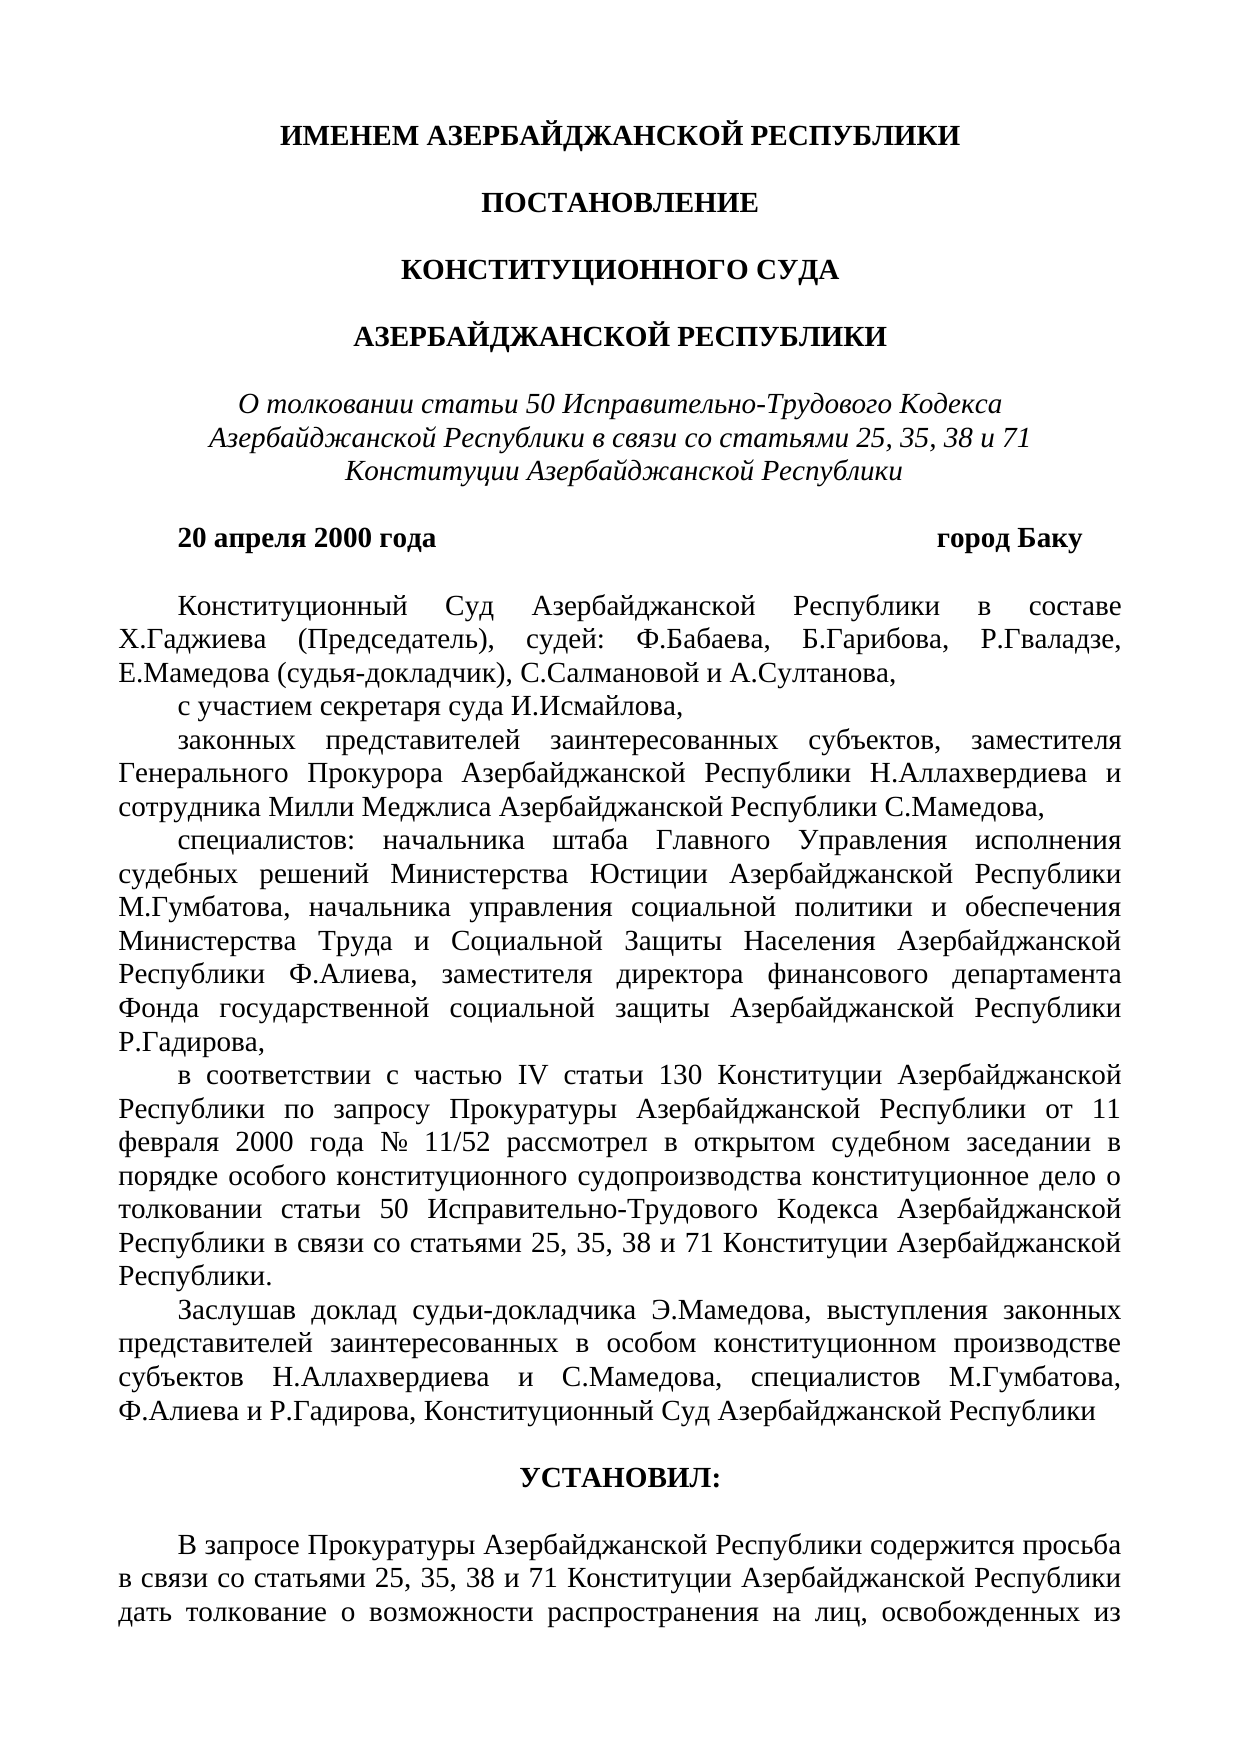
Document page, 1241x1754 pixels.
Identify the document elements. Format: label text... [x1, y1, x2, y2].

text Заслушав доклад судьи-докладчика Э.Мамедова, выступления законных представителей заинтересованных в особом конституционном производстве субъектов Н.Аллахвердиева и С.Мамедова, специалистов М.Гумбатова, Ф.Алиева и Р.Гадирова, Конституционный Суд Азербайджанской Республики [118, 1292, 1122, 1426]
text КОНСТИТУЦИОННОГО СУДА [118, 252, 1122, 286]
text 20 апреля 2000 года город Баку [118, 521, 1122, 554]
text АЗЕРБАЙДЖАНСКОЙ РЕСПУБЛИКИ [118, 319, 1122, 353]
text УСТАНОВИЛ: [118, 1460, 1122, 1493]
text Азербайджанской Республики в связи со статьями 25, 35, 38 и 71 [118, 420, 1122, 453]
text законных представителей заинтересованных субъектов, заместителя Генерального Прокурора Азербайджанской Республики Н.Аллахвердиева и сотрудника Милли Меджлиса Азербайджанской Республики С.Мамедова, [118, 722, 1122, 822]
title ИМЕНЕМ АЗЕРБАЙДЖАНСКОЙ РЕСПУБЛИКИ [118, 118, 1122, 152]
text ПОСТАНОВЛЕНИЕ [118, 185, 1122, 219]
text Конституции Азербайджанской Республики [118, 453, 1122, 487]
text О толковании статьи 50 Исправительно-Трудового Кодекса [118, 386, 1122, 420]
text специалистов: начальника штаба Главного Управления исполнения судебных решений Министерства Юстиции Азербайджанской Республики М.Гумбатова, начальника управления социальной политики и обеспечения Министерства Труда и Социальной Защиты Населения Азербайджанской Республики Ф.Алиева, заместителя директора финансового департамента Фонда государственной социальной защиты Азербайджанской Республики Р.Гадирова, [118, 822, 1122, 1057]
text с участием секретаря суда И.Исмайлова, [118, 688, 1122, 722]
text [118, 1527, 1122, 1627]
text в соответствии с частью IV статьи 130 Конституции Азербайджанской Республики по запросу Прокуратуры Азербайджанской Республики от 11 февраля 2000 года № 11/52 рассмотрел в открытом судебном заседании в порядке особого конституционного судопроизводства конституционное дело о толковании статьи 50 Исправительно-Трудового Кодекса Азербайджанской Республики в связи со статьями 25, 35, 38 и 71 Конституции Азербайджанской Республики. [118, 1057, 1122, 1292]
text Конституционный Суд Азербайджанской Республики в составе Х.Гаджиева (Председатель), судей: Ф.Бабаева, Б.Гарибова, Р.Гваладзе, Е.Мамедова (судья-докладчик), С.Салмановой и А.Султанова, [118, 588, 1122, 688]
